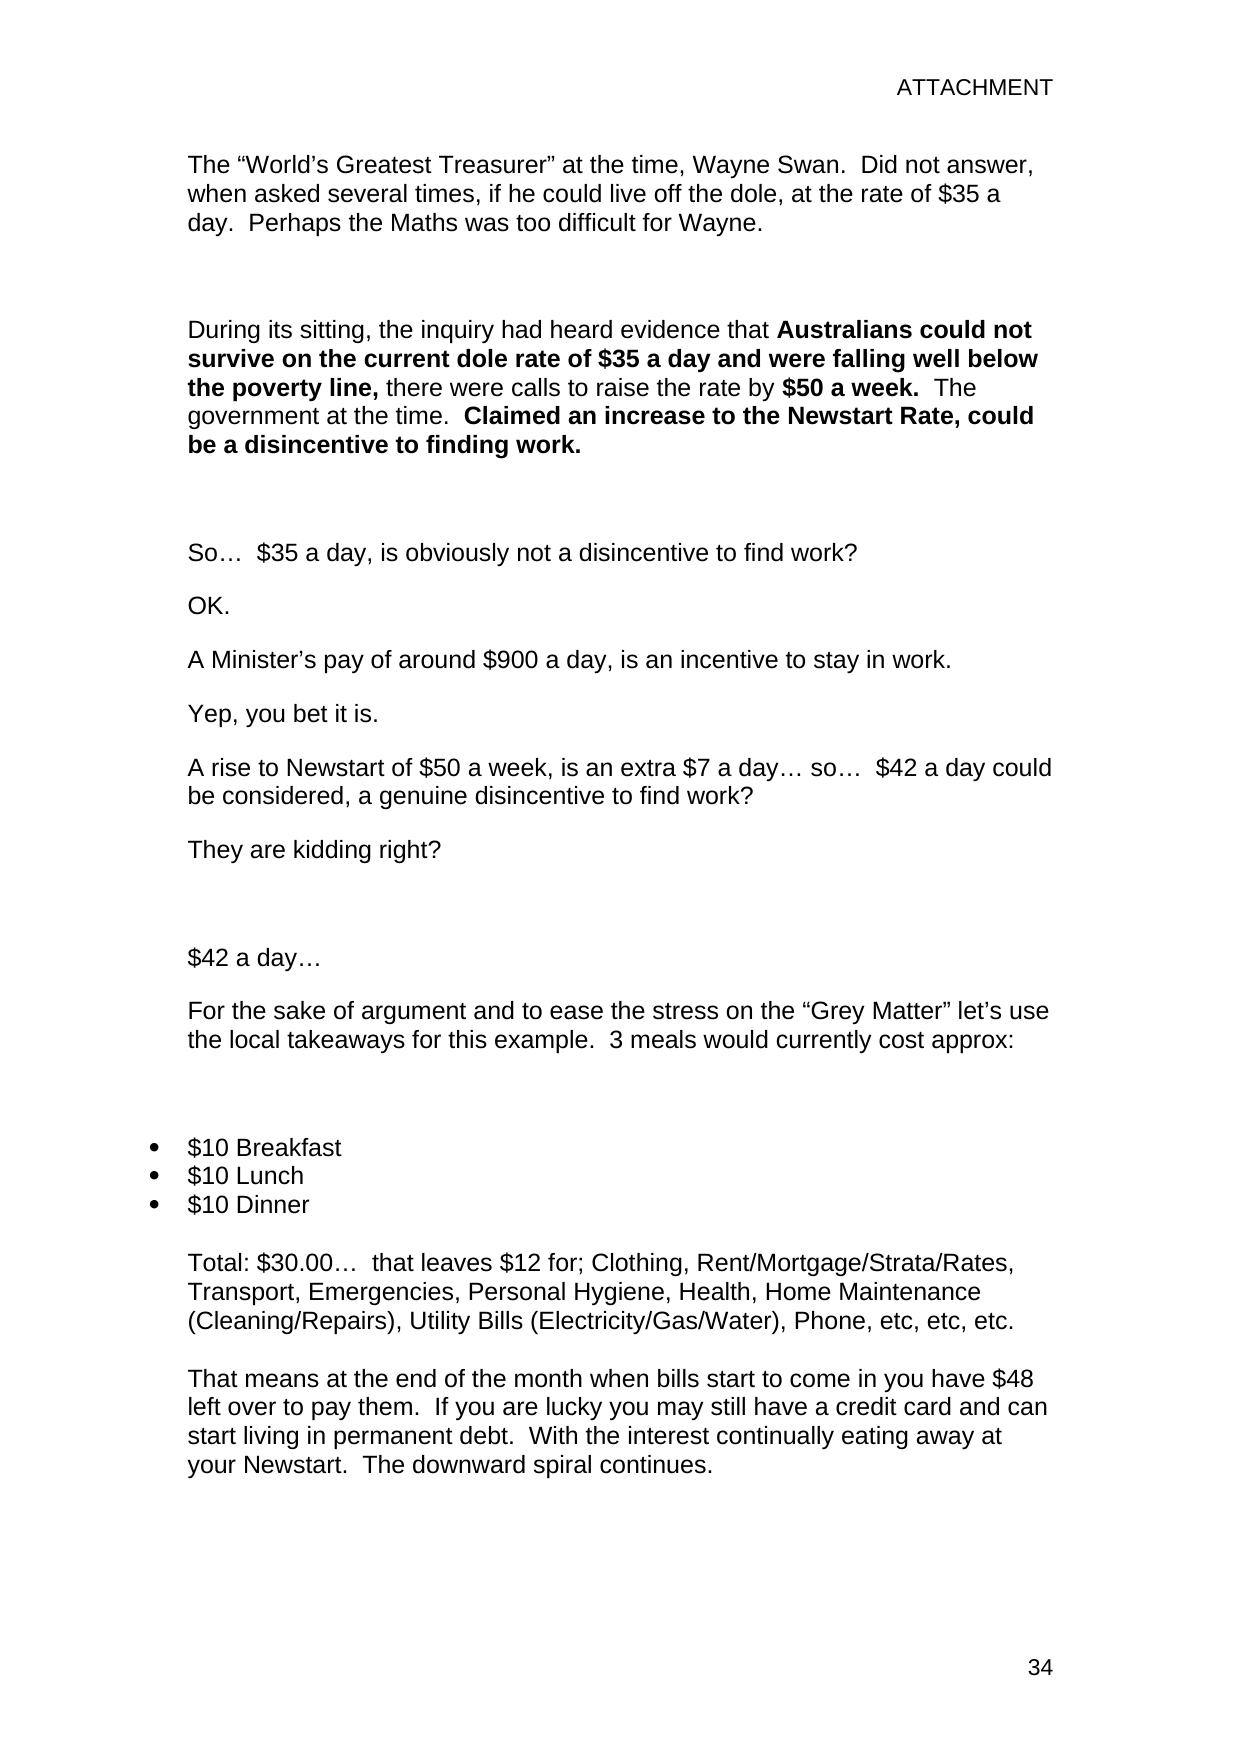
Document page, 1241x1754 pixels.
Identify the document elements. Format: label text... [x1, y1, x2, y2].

text During its sitting, the inquiry had heard evidence that Australians could not survive on the current dole rate of $35 a day and were falling well below the poverty line, there were calls to raise the rate by $50 a week. The government at the time. Claimed an increase to the Newstart Rate, could be a disincentive to finding work. [187, 315, 1053, 459]
text $42 a day… [187, 942, 1053, 971]
text That means at the end of the month when bills start to come in you have $48 left over to pay them. If you are lucky you may still have a credit card and can start living in permanent debt. With the interest continually eating away at your Newstart. The downward spiral continues. [187, 1364, 1053, 1479]
text The “World’s Greatest Treasurer” at the time, Wayne Swan. Did not answer, when asked several times, if he could live off the dole, at the rate of $35 a day. Perhaps the Maths was too difficult for Wayne. [187, 150, 1053, 236]
text So… $35 a day, is obviously not a disincentive to find work? [187, 537, 1053, 566]
list $10 Dinner [150, 1190, 1053, 1219]
text Total: $30.00… that leaves $12 for; Clothing, Rent/Mortgage/Strata/Rates, Transport, Emergencies, Personal Hygiene, Health, Home Maintenance (Cleaning/Repairs), Utility Bills (Electricity/Gas/Water), Phone, etc, etc, etc. [187, 1248, 1053, 1334]
list $10 Lunch [150, 1161, 1053, 1190]
text A rise to Newstart of $50 a week, is an extra $7 a day… so… $42 a day could be considered, a genuine disincentive to find work? [187, 752, 1053, 810]
text They are kidding right? [187, 835, 1053, 864]
list $10 Breakfast [150, 1132, 1053, 1161]
text A Minister’s pay of around $900 a day, is an incentive to stay in work. [187, 645, 1053, 674]
text Yep, you bet it is. [187, 699, 1053, 727]
text OK. [187, 591, 1053, 620]
text For the sake of argument and to ease the stress on the “Grey Matter” let’s use the local takeaways for this example. 3 meals would currently cost approx: [187, 996, 1053, 1054]
